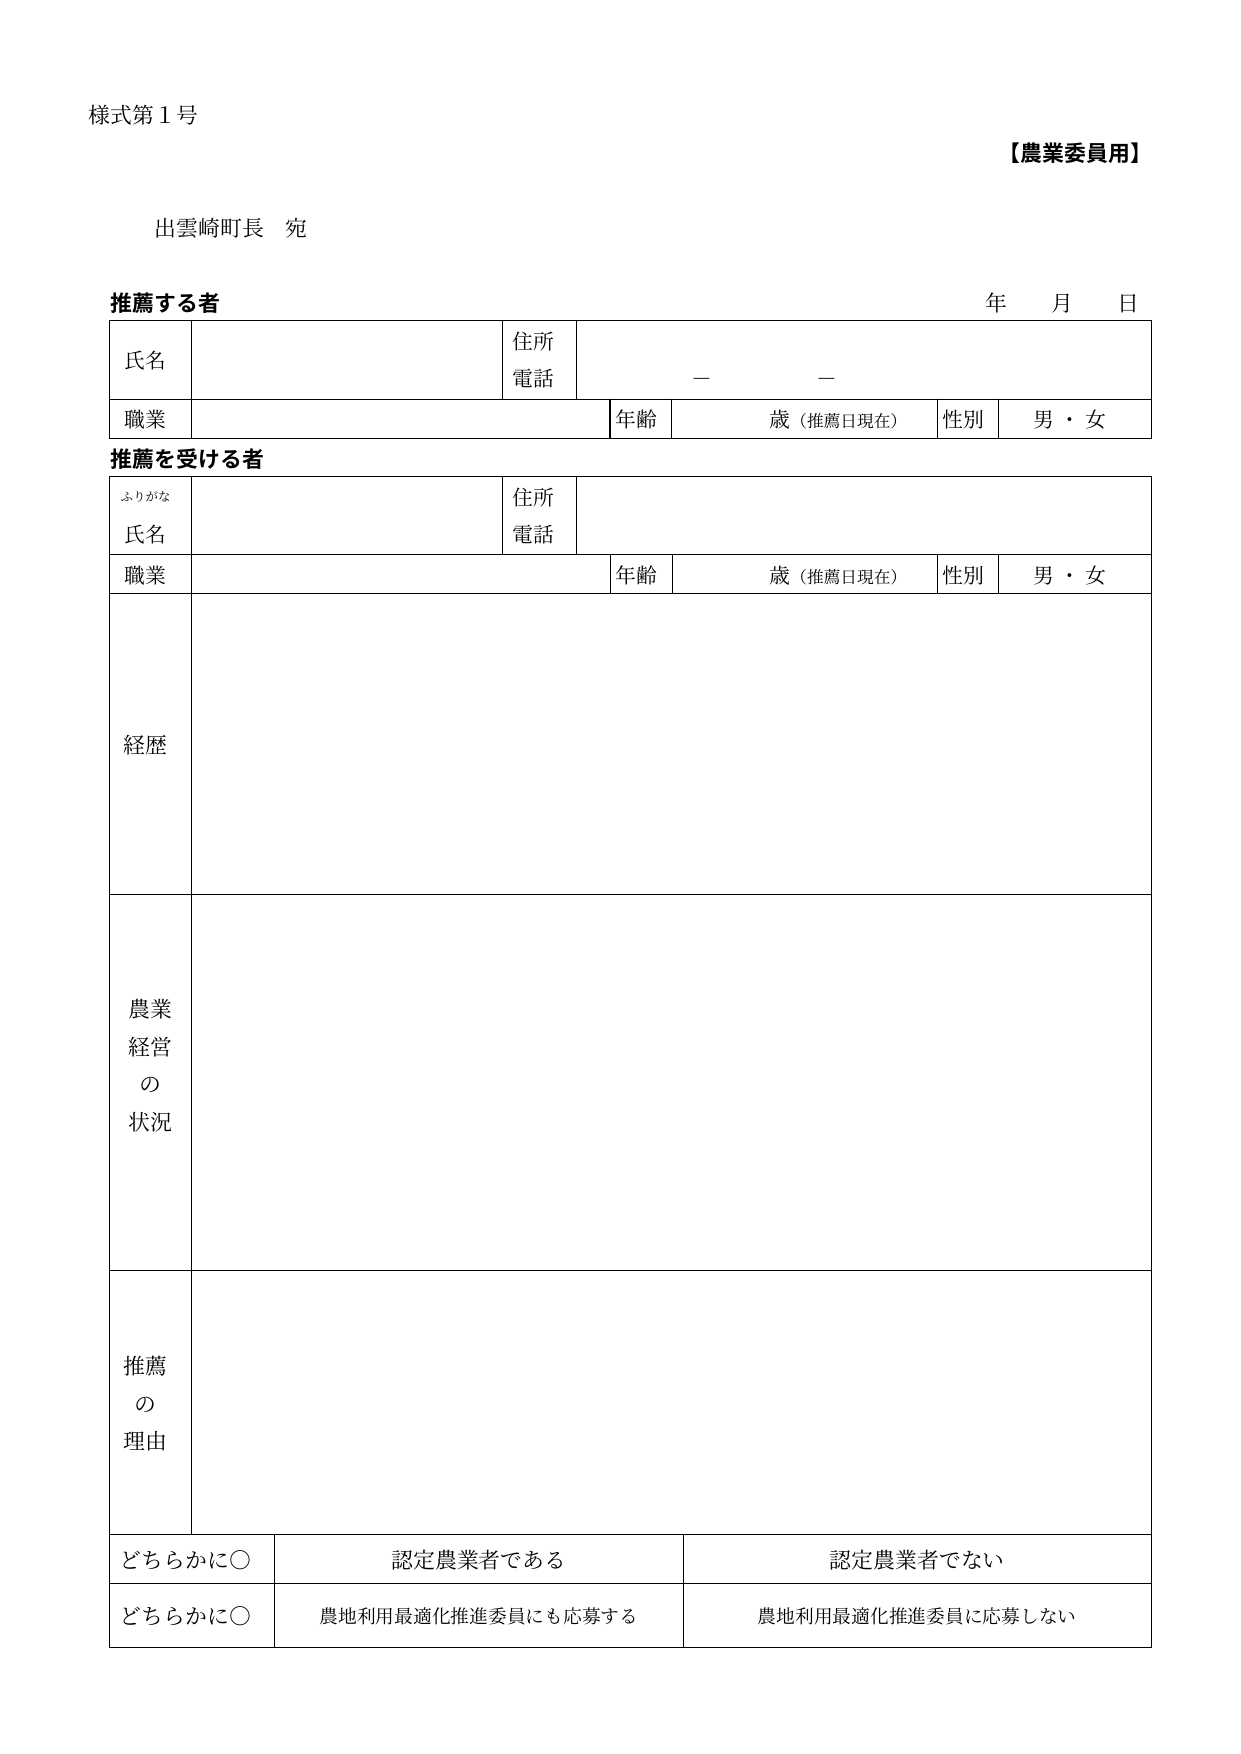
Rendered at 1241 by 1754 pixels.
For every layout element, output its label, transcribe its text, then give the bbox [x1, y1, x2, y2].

table_cell 農業経営の 状況 [110, 895, 191, 1270]
table_header 住所 電話 [503, 477, 576, 554]
table_cell 認定農業者でない [684, 1535, 1151, 1582]
text 推薦を受ける者 [89, 439, 1152, 476]
table_cell 性別 [938, 555, 998, 593]
text 出雲崎町長 宛 [89, 208, 1152, 245]
table_cell 歳（推薦日現在） [672, 400, 937, 438]
table_cell どちらかに○ [110, 1584, 274, 1647]
table_cell [192, 1271, 1151, 1534]
table_cell 年齢 [611, 555, 672, 593]
table_cell [192, 555, 610, 593]
table_cell 農地利用最適化推進委員にも応募する [275, 1584, 683, 1647]
table_cell [192, 895, 1151, 1270]
table_cell 年齢 [611, 400, 671, 438]
table_header 住所 電話 [503, 321, 576, 398]
table_cell 経歴 [110, 594, 191, 894]
table_cell [192, 400, 609, 438]
table_cell 性別 [938, 400, 998, 438]
table_cell [192, 594, 1151, 894]
table_cell 歳（推薦日現在） [673, 555, 937, 593]
text 【農業委員用】 [89, 133, 1152, 170]
text 様式第１号 [89, 95, 1152, 133]
table_header [192, 321, 502, 398]
table_header ふりがな 氏名 [110, 477, 191, 554]
table_cell 農地利用最適化推進委員に応募しない [684, 1584, 1151, 1647]
table_cell 職業 [110, 555, 191, 593]
table_header － － [577, 321, 1151, 398]
table_cell 職業 [110, 400, 191, 438]
table_header [577, 477, 1151, 554]
table_cell どちらかに○ [110, 1535, 274, 1582]
table_cell 男 ・ 女 [999, 400, 1151, 438]
table_cell 認定農業者である [275, 1535, 683, 1582]
table_header [192, 477, 502, 554]
table_cell 推薦 の 理由 [110, 1271, 191, 1534]
text 推薦する者 年 月 日 [89, 283, 1152, 320]
table_header 氏名 [110, 321, 191, 398]
table_cell 男 ・ 女 [999, 555, 1151, 593]
